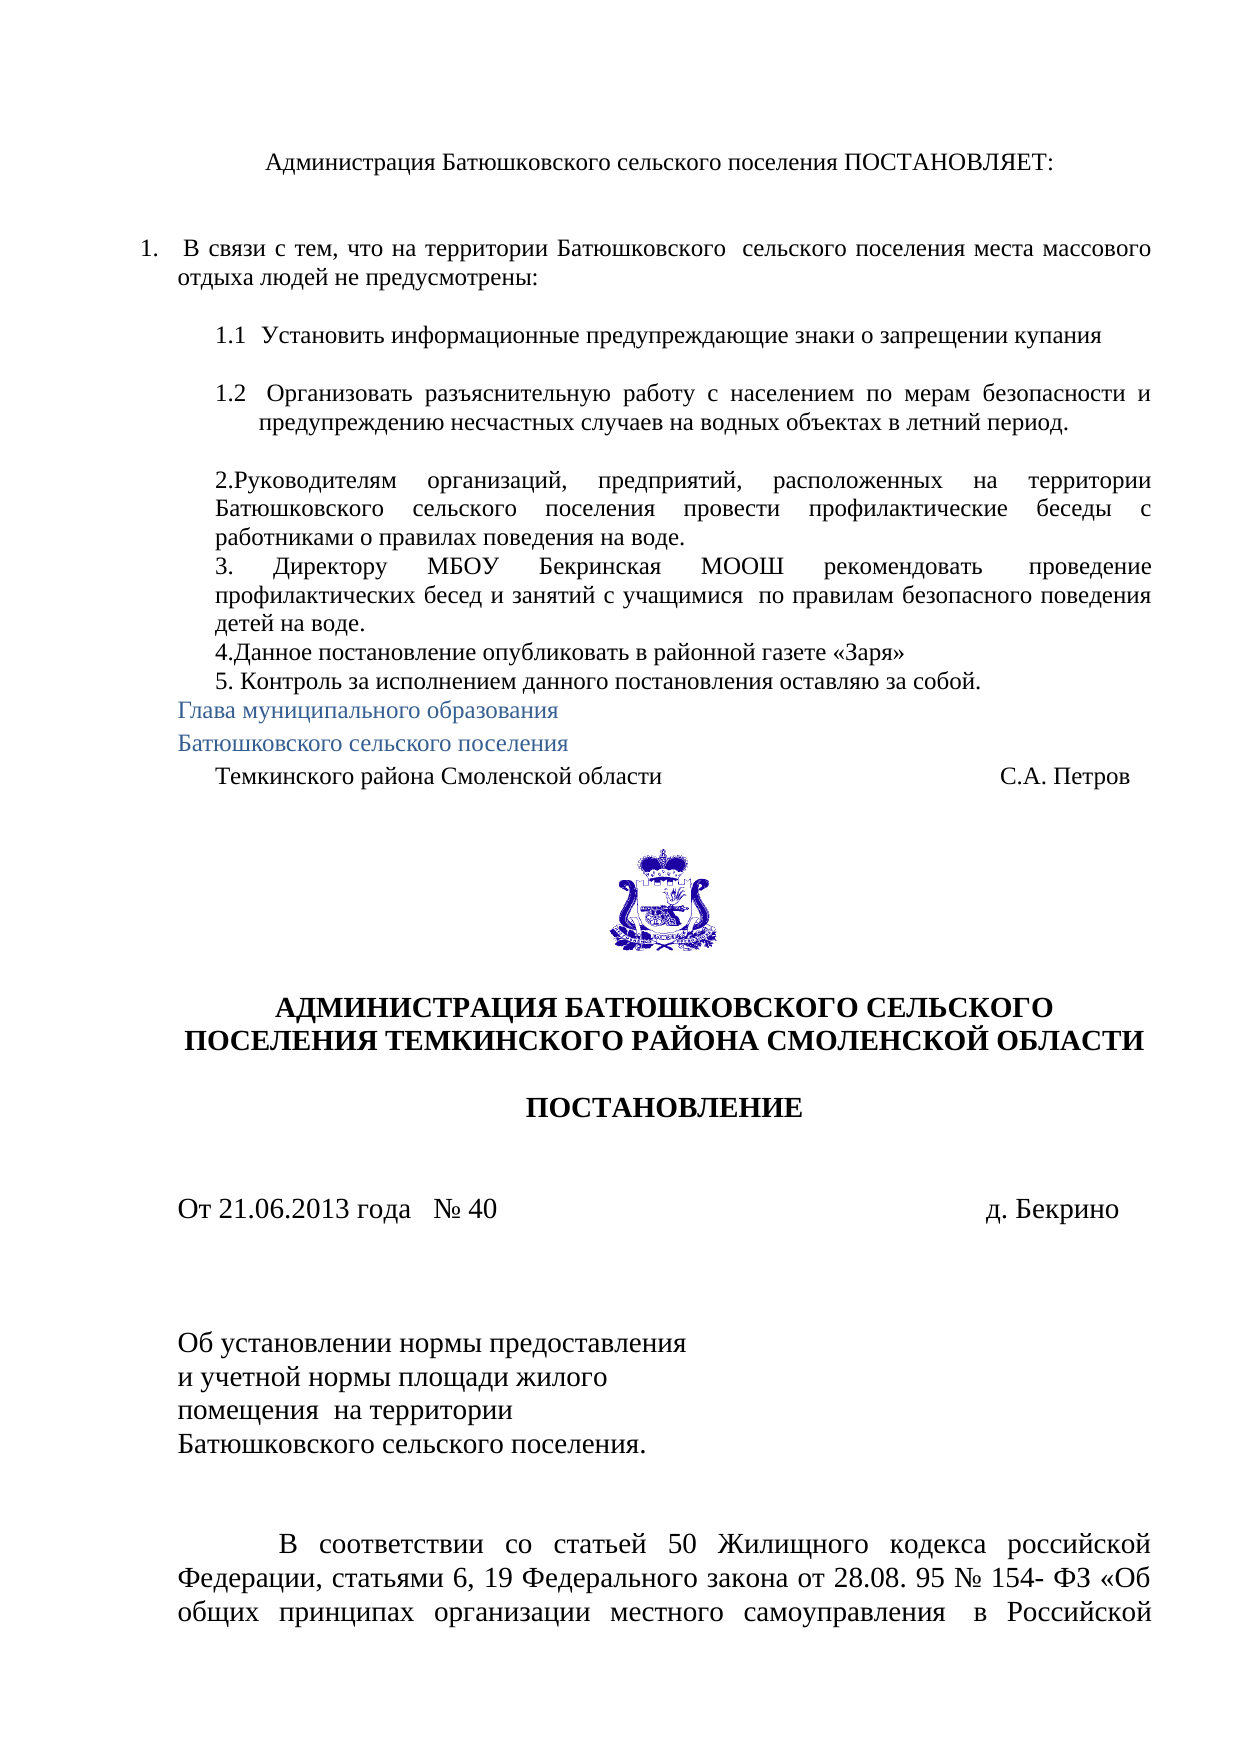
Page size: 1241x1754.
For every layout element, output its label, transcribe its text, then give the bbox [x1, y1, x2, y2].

text 5. Контроль за исполнением данного постановления оставляю за собой. [215, 666, 1152, 695]
text От 21.06.2013 года № 40 д. Бекрино [177, 1191, 1152, 1225]
text Темкинского района Смоленской области С.А. Петров [177, 761, 1152, 789]
text Батюшковского сельского поселения [177, 728, 1152, 757]
picture [608, 847, 721, 957]
text Администрация Батюшковского сельского поселения ПОСТАНОВЛЯЕТ: [177, 147, 1152, 176]
text Глава муниципального образования [177, 695, 1152, 723]
text ПОСТАНОВЛЕНИЕ [177, 1091, 1152, 1124]
text 1.1 Установить информационные предупреждающие знаки о запрещении купания [215, 320, 1152, 349]
text Батюшковского сельского поселения. [177, 1426, 1152, 1459]
text и учетной нормы площади жилого [177, 1359, 1152, 1392]
text АДМИНИСТРАЦИЯ БАТЮШКОВСКОГО СЕЛЬСКОГО ПОСЕЛЕНИЯ ТЕМКИНСКОГО РАЙОНА СМОЛЕНСКОЙ ОБЛАСТИ [177, 990, 1152, 1057]
text 4.Данное постановление опубликовать в районной газете «Заря» [215, 637, 1152, 666]
text 2.Руководителям организаций, предприятий, расположенных на территории Батюшковского сельского поселения провести профилактические беседы с работниками о правилах поведения на воде. [215, 465, 1152, 551]
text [177, 1527, 1152, 1627]
text Об установлении нормы предоставления [177, 1325, 1152, 1359]
text 1. В связи с тем, что на территории Батюшковского сельского поселения места массового отдыха людей не предусмотрены: [140, 233, 1152, 291]
text 3. Директору МБОУ Бекринская МООШ рекомендовать проведение профилактических бесед и занятий с учащимися по правилам безопасного поведения детей на воде. [215, 551, 1152, 637]
text помещения на территории [177, 1392, 1152, 1426]
text 1.2 Организовать разъяснительную работу с населением по мерам безопасности и предупреждению несчастных случаев на водных объектах в летний период. [215, 378, 1152, 436]
